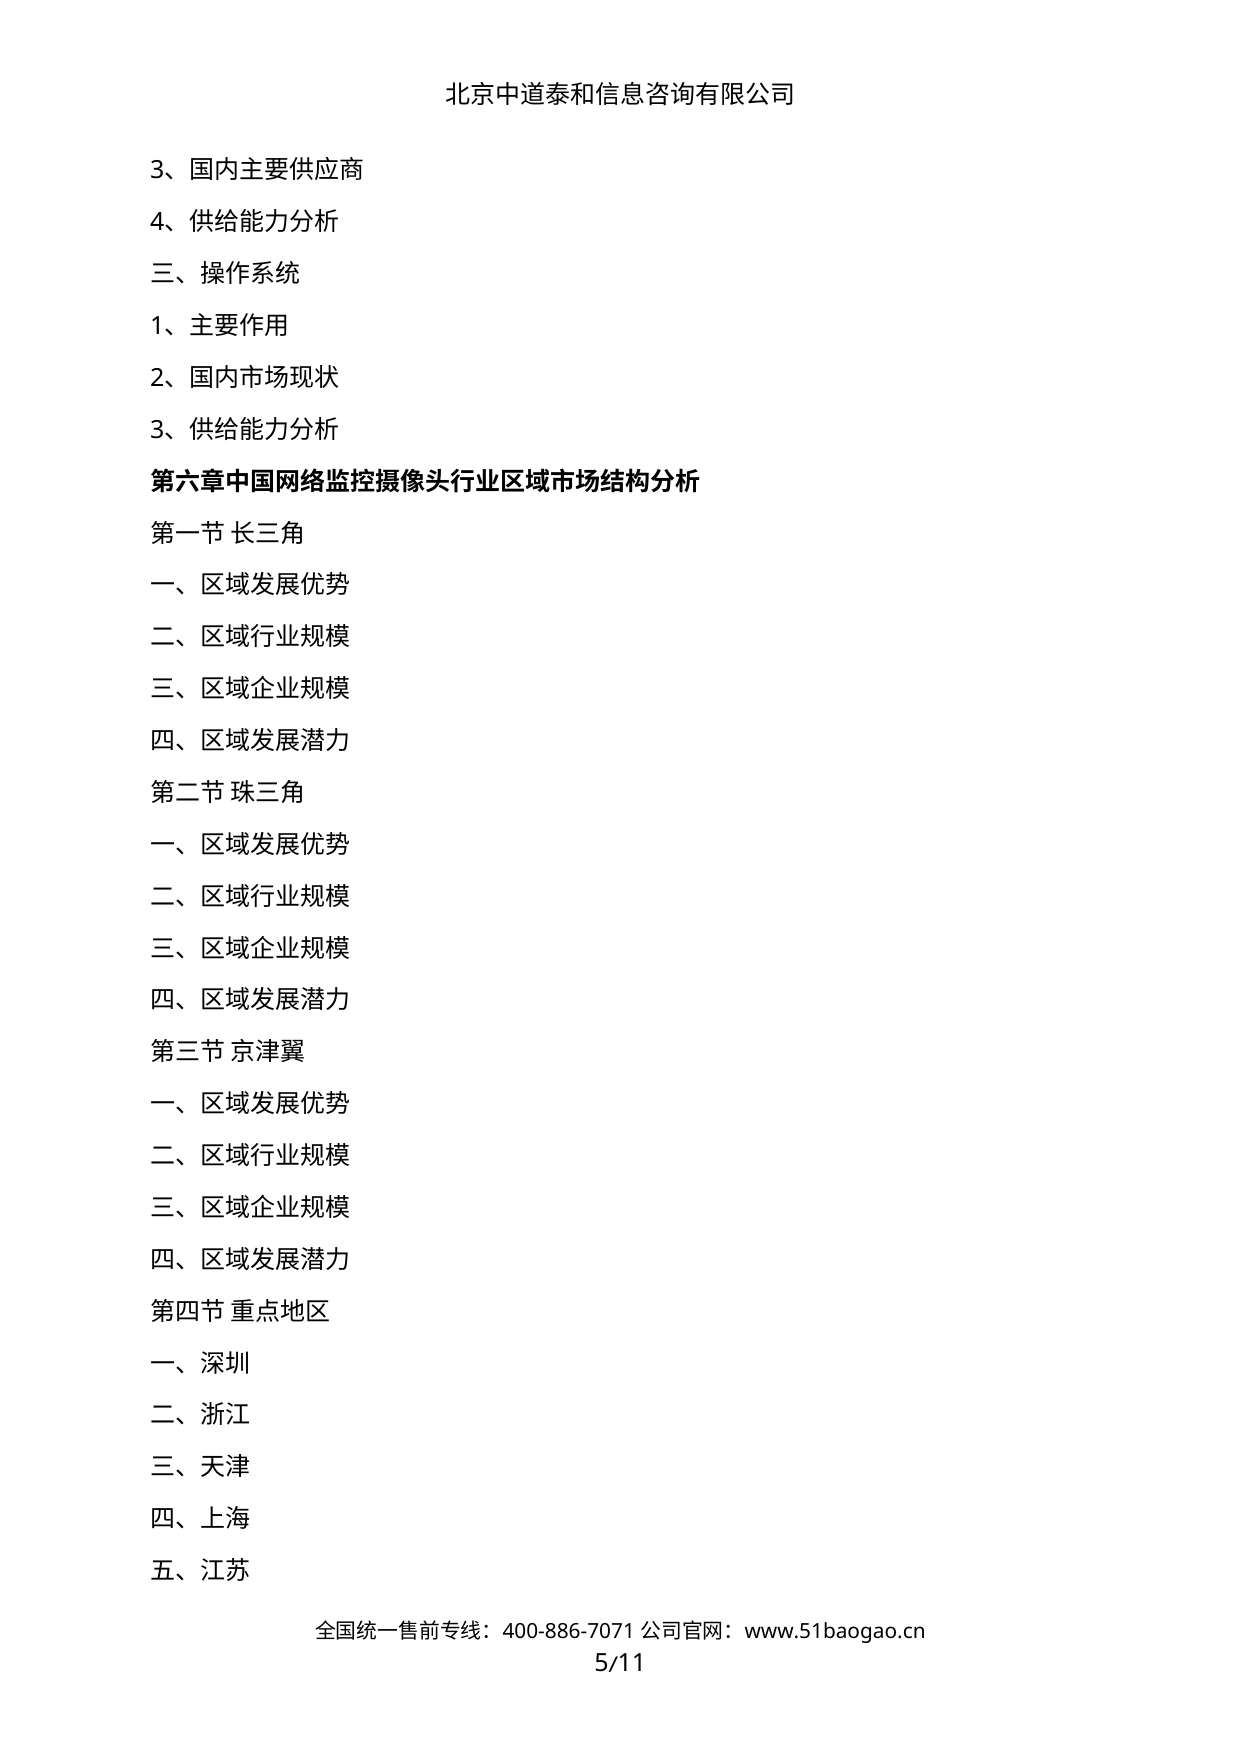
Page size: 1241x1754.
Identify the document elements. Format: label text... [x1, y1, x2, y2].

text 2、国内市场现状 [150, 357, 1090, 394]
text 第六章中国网络监控摄像头行业区域市场结构分析 [150, 461, 1090, 497]
text 一、区域发展优势 [150, 565, 1090, 601]
text 一、区域发展优势 [150, 1084, 1090, 1120]
text 三、天津 [150, 1447, 1090, 1483]
text 二、区域行业规模 [150, 617, 1090, 653]
text 四、区域发展潜力 [150, 1239, 1090, 1276]
text 三、区域企业规模 [150, 1187, 1090, 1224]
text 二、区域行业规模 [150, 876, 1090, 912]
text 三、区域企业规模 [150, 928, 1090, 964]
text 第二节 珠三角 [150, 772, 1090, 809]
text 二、区域行业规模 [150, 1136, 1090, 1172]
text 3、国内主要供应商 [150, 150, 1090, 186]
text 四、上海 [150, 1499, 1090, 1535]
text 一、区域发展优势 [150, 824, 1090, 861]
text 四、区域发展潜力 [150, 980, 1090, 1016]
text 三、操作系统 [150, 254, 1090, 290]
text 四、区域发展潜力 [150, 721, 1090, 757]
text 一、深圳 [150, 1343, 1090, 1379]
text 1、主要作用 [150, 306, 1090, 342]
text 3、供给能力分析 [150, 409, 1090, 446]
text 4、供给能力分析 [150, 202, 1090, 238]
text 三、区域企业规模 [150, 669, 1090, 705]
text 第三节 京津翼 [150, 1032, 1090, 1068]
text 第四节 重点地区 [150, 1291, 1090, 1327]
text 第一节 长三角 [150, 513, 1090, 549]
text 二、浙江 [150, 1395, 1090, 1431]
text 五、江苏 [150, 1551, 1090, 1587]
